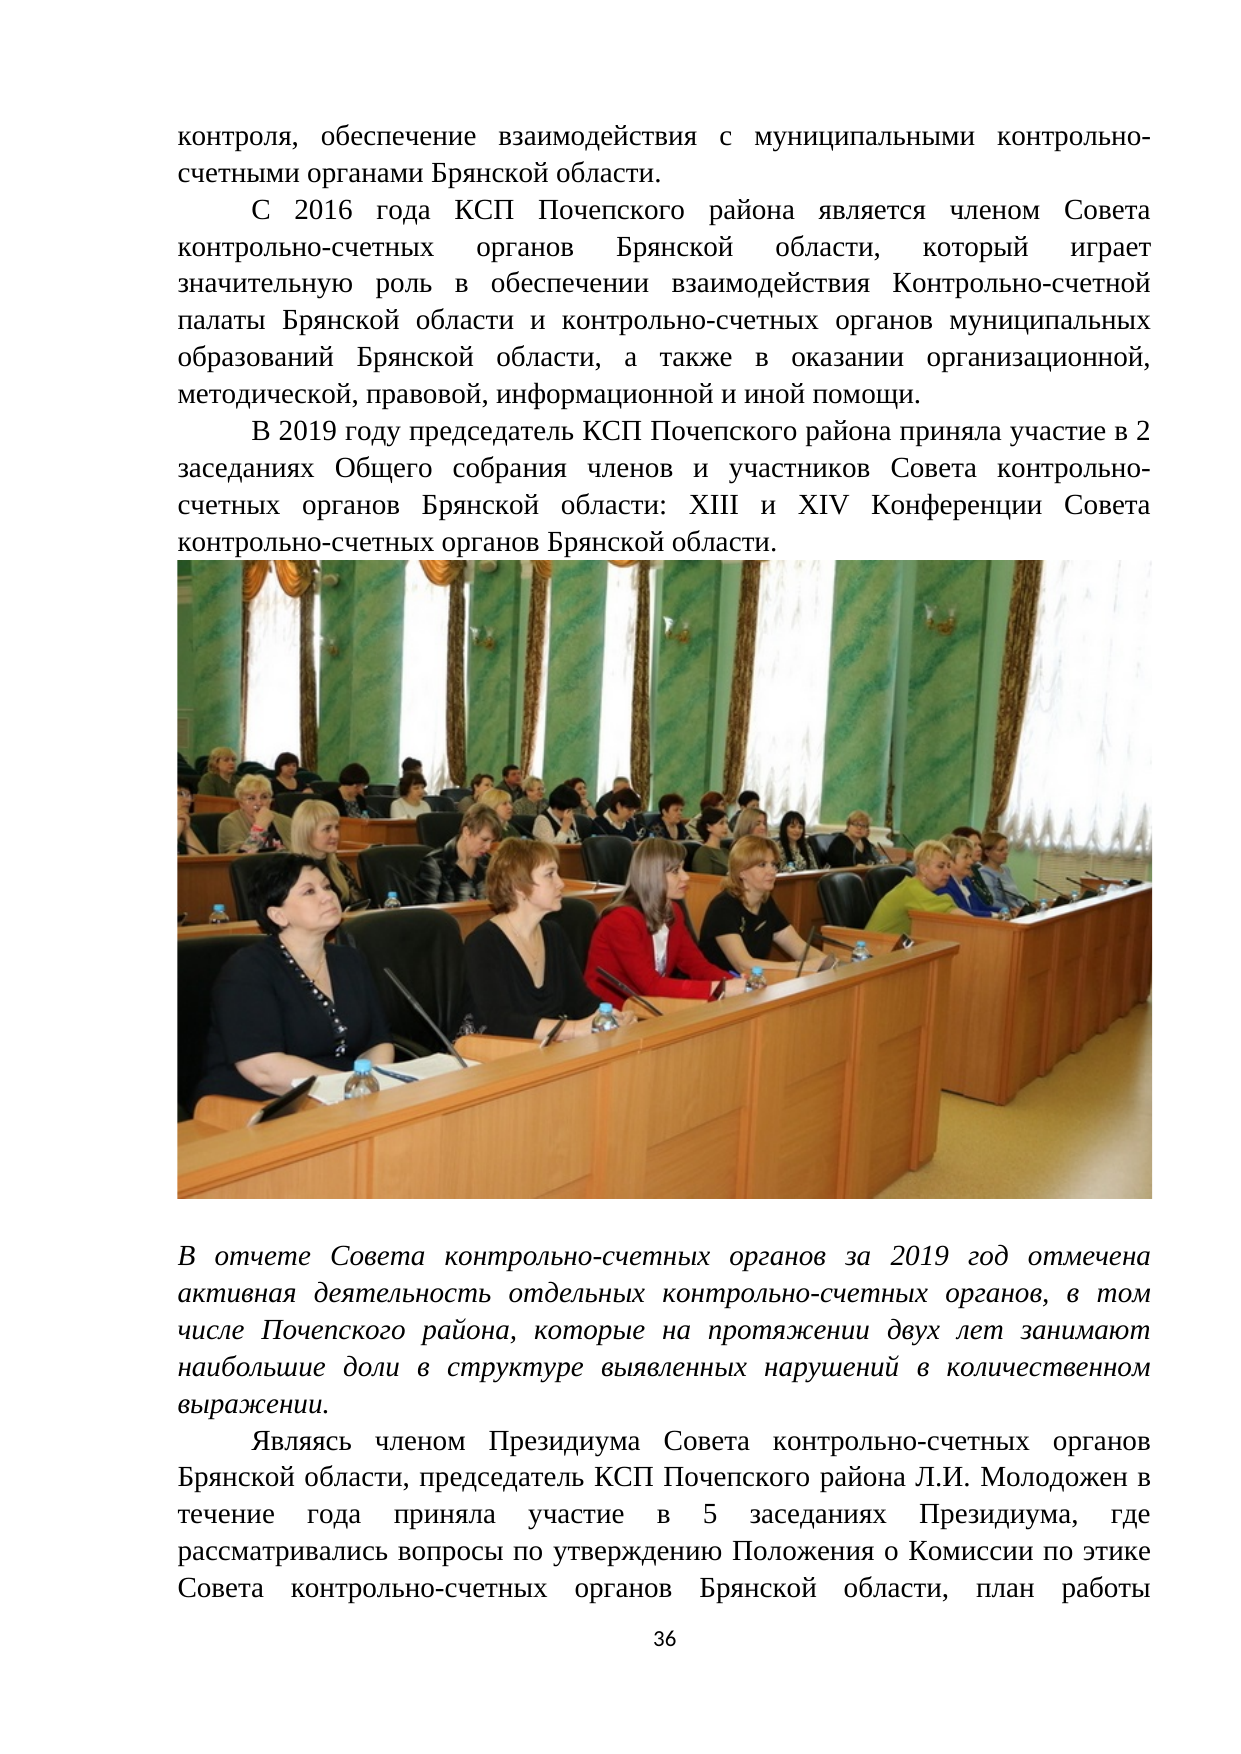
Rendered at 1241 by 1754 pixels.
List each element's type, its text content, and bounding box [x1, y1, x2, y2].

picture [177, 560, 1153, 1199]
text В 2019 году председатель КСП Почепского района приняла участие в 2 заседаниях Общего собрания членов и участников Совета контрольно-счетных органов Брянской области: XIII и XIV Конференции Совета контрольно-счетных органов Брянской области. [177, 413, 1152, 557]
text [177, 1423, 1152, 1604]
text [177, 118, 1152, 188]
text С 2016 года КСП Почепского района является членом Совета контрольно-счетных органов Брянской области, который играет значительную роль в обеспечении взаимодействия Контрольно-счетной палаты Брянской области и контрольно-счетных органов муниципальных образований Брянской области, а также в оказании организационной, методической, правовой, информационной и иной помощи. [177, 192, 1152, 410]
text В отчете Совета контрольно-счетных органов за 2019 год отмечена активная деятельность отдельных контрольно-счетных органов, в том числе Почепского района, которые на протяжении двух лет занимают наибольшие доли в структуре выявленных нарушений в количественном выражении. [177, 1238, 1152, 1419]
